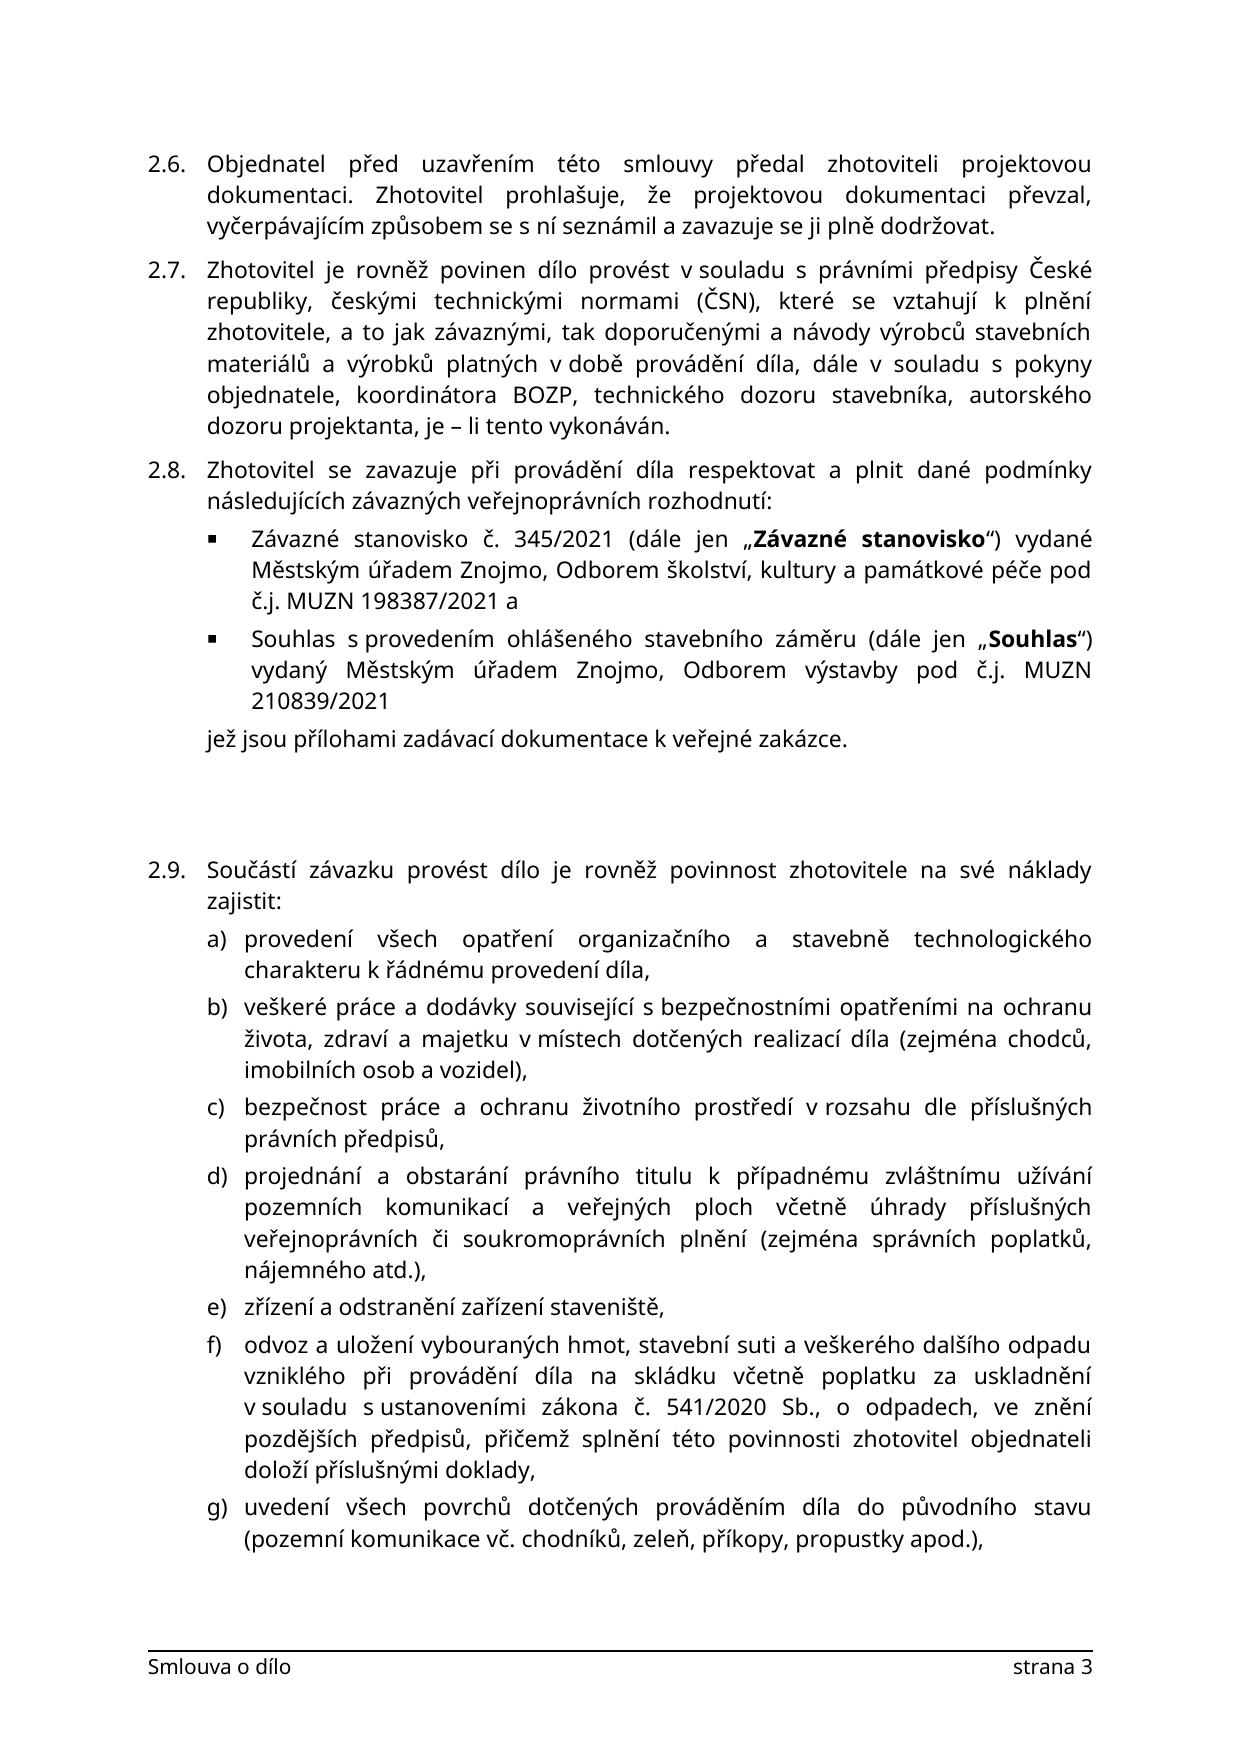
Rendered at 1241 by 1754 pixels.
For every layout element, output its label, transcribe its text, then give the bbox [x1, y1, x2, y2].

list Objednatel před uzavřením této smlouvy předal zhotoviteli projektovou dokumentaci. Zhotovitel prohlašuje, že projektovou dokumentaci převzal, vyčerpávajícím způsobem se s ní seznámil a zavazuje se ji plně dodržovat. [148, 148, 1093, 241]
list bezpečnost práce a ochranu životního prostředí v rozsahu dle příslušných právních předpisů, [207, 1091, 1093, 1154]
list Závazné stanovisko č. 345/2021 (dále jen „Závazné stanovisko“) vydané Městským úřadem Znojmo, Odborem školství, kultury a památkové péče pod č.j. MUZN 198387/2021 a [207, 523, 1093, 616]
list projednání a obstarání právního titulu k případnému zvláštnímu užívání pozemních komunikací a veřejných ploch včetně úhrady příslušných veřejnoprávních či soukromoprávních plnění (zejména správních poplatků, nájemného atd.), [207, 1160, 1093, 1285]
list zřízení a odstranění zařízení staveniště, [207, 1291, 1093, 1323]
list Součástí závazku provést dílo je rovněž povinnost zhotovitele na své náklady zajistit: [148, 854, 1093, 916]
list veškeré práce a dodávky související s bezpečnostními opatřeními na ochranu života, zdraví a majetku v místech dotčených realizací díla (zejména chodců, imobilních osob a vozidel), [207, 991, 1093, 1085]
list Zhotovitel je rovněž povinen dílo provést v souladu s právními předpisy České republiky, českými technickými normami (ČSN), které se vztahují k plnění zhotovitele, a to jak závaznými, tak doporučenými a návody výrobců stavebních materiálů a výrobků platných v době provádění díla, dále v souladu s pokyny objednatele, koordinátora BOZP, technického dozoru stavebníka, autorského dozoru projektanta, je – li tento vykonáván. [148, 254, 1093, 441]
list odvoz a uložení vybouraných hmot, stavební suti a veškerého dalšího odpadu vzniklého při provádění díla na skládku včetně poplatku za uskladnění v souladu s ustanoveními zákona č. 541/2020 Sb., o odpadech, ve znění pozdějších předpisů, přičemž splnění této povinnosti zhotovitel objednateli doloží příslušnými doklady, [207, 1329, 1093, 1485]
list provedení všech opatření organizačního a stavebně technologického charakteru k řádnému provedení díla, [207, 923, 1093, 985]
list Zhotovitel se zavazuje při provádění díla respektovat a plnit dané podmínky následujících závazných veřejnoprávních rozhodnutí: [148, 454, 1093, 516]
list uvedení všech povrchů dotčených prováděním díla do původního stavu (pozemní komunikace vč. chodníků, zeleň, příkopy, propustky apod.), [207, 1491, 1093, 1554]
list jež jsou přílohami zadávací dokumentace k veřejné zakázce. [207, 723, 1093, 754]
list Souhlas s provedením ohlášeného stavebního záměru (dále jen „Souhlas“) vydaný Městským úřadem Znojmo, Odborem výstavby pod č.j. MUZN 210839/2021 [207, 623, 1093, 716]
